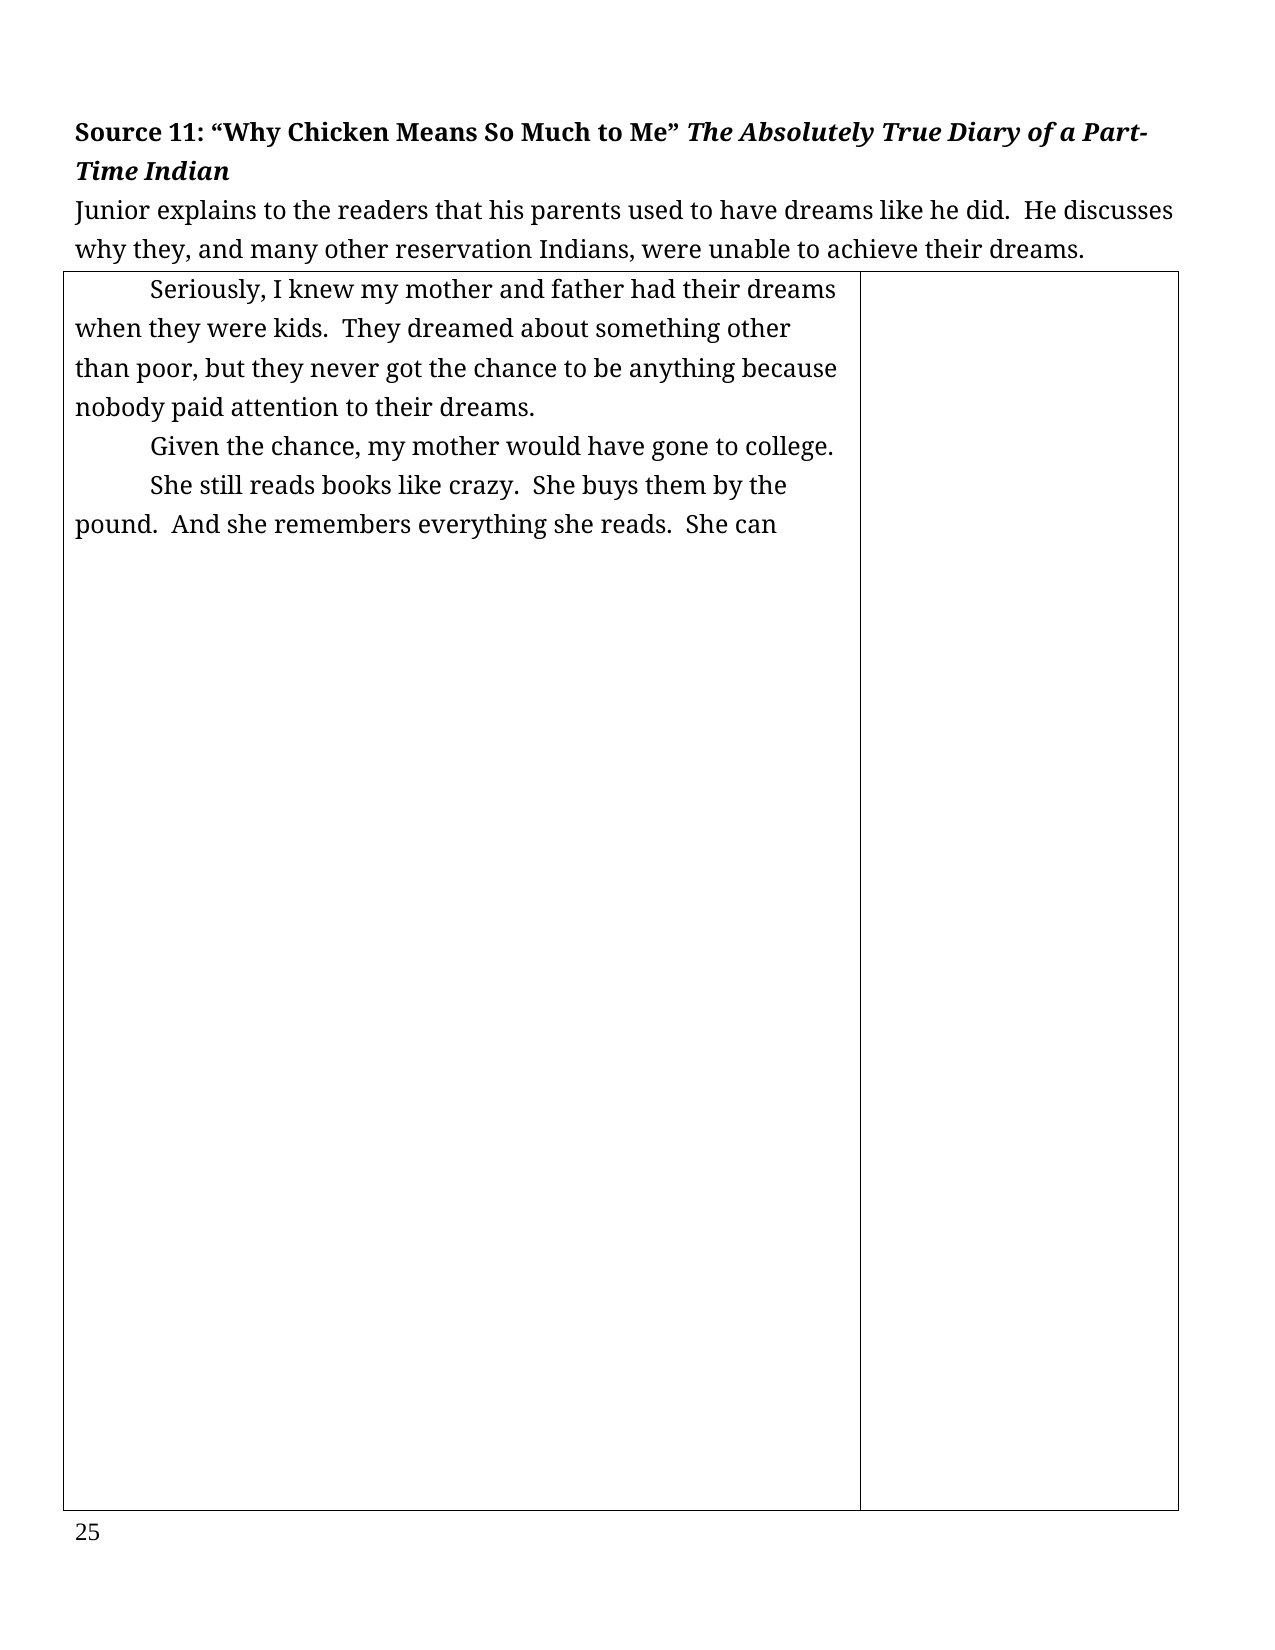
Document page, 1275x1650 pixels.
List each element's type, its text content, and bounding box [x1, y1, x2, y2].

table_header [861, 272, 1178, 1510]
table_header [64, 272, 860, 1510]
text Junior explains to the readers that his parents used to have dreams like he did. He discusses why they, and many other reservation Indians, were unable to achieve their dreams. [75, 192, 1200, 266]
text Source 11: “Why Chicken Means So Much to Me” The Absolutely True Diary of a Part-Time Indian [75, 114, 1200, 187]
